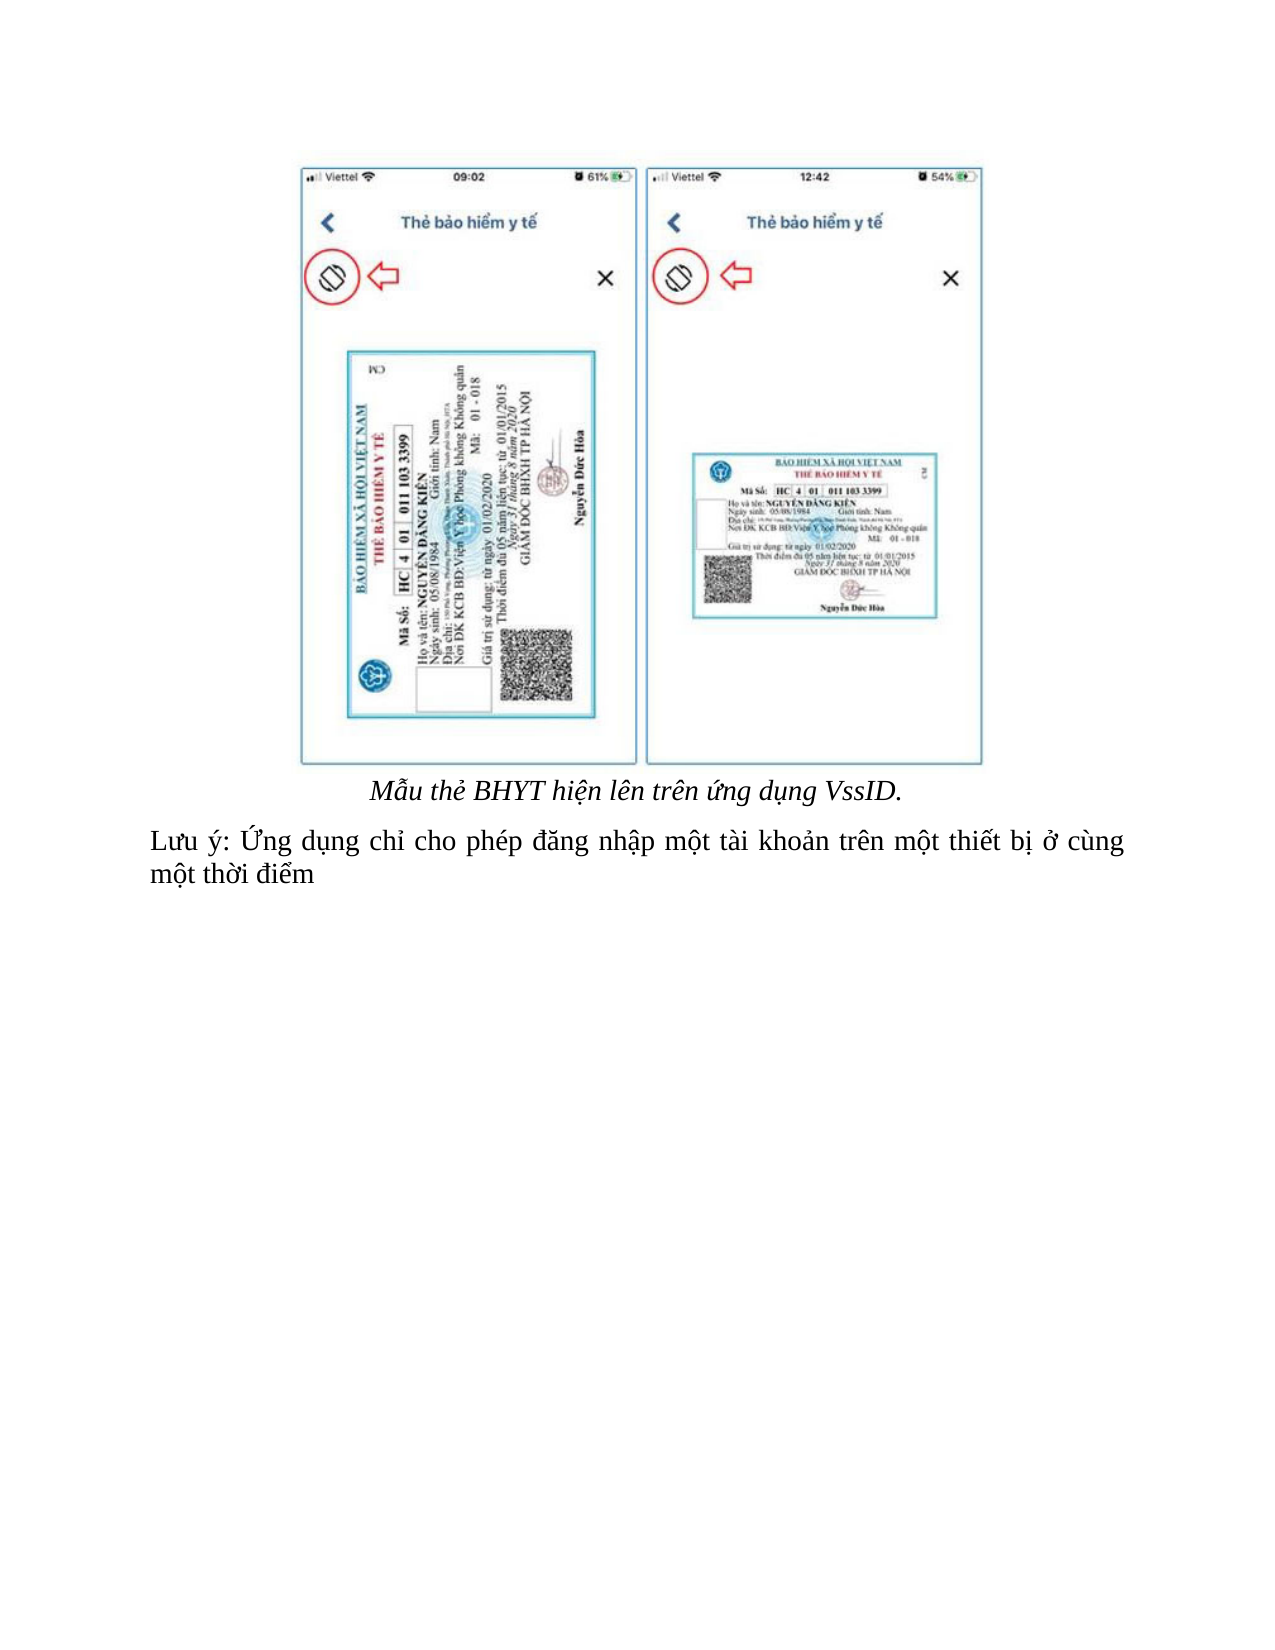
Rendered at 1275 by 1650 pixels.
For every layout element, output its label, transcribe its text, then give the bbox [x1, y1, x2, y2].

picture [150, 150, 1125, 774]
text Lưu ý: Ứng dụng chỉ cho phép đăng nhập một tài khoản trên một thiết bị ở cùng một thời điểm [150, 823, 1125, 890]
text Mẫu thẻ BHYT hiện lên trên ứng dụng VssID. [150, 774, 1125, 807]
